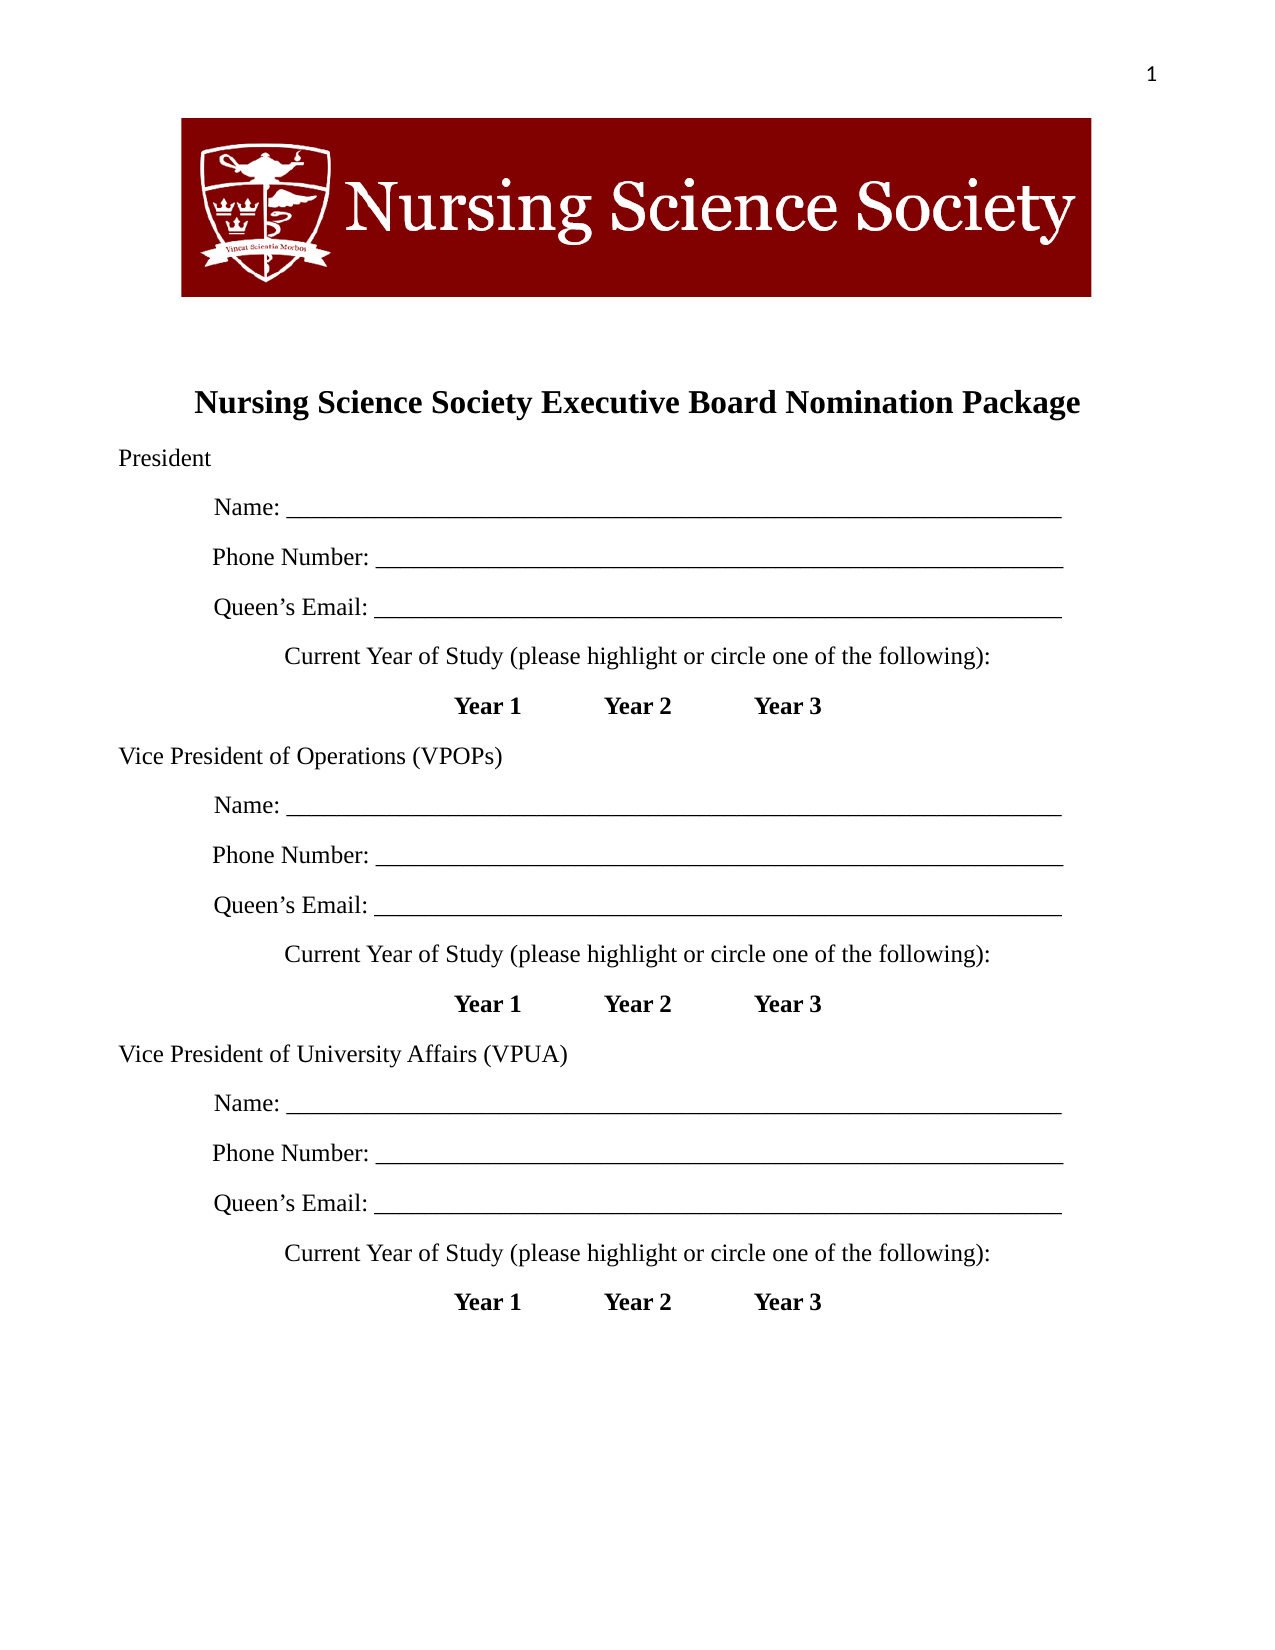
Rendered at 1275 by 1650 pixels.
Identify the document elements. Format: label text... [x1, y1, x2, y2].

text Phone Number: _______________________________________________________ [118, 840, 1157, 869]
text Year 1 Year 2 Year 3 [118, 1287, 1157, 1316]
text Vice President of University Affairs (VPUA) [118, 1039, 1157, 1068]
text Phone Number: _______________________________________________________ [118, 1138, 1157, 1167]
text Name: ______________________________________________________________ [118, 1088, 1157, 1117]
text Name: ______________________________________________________________ [118, 790, 1157, 819]
text Nursing Science Society Executive Board Nomination Package [118, 317, 1157, 420]
text Vice President of Operations (VPOPs) [118, 741, 1157, 769]
text Year 1 Year 2 Year 3 [118, 989, 1157, 1018]
text Queen’s Email: _______________________________________________________ [118, 890, 1157, 918]
picture [179, 118, 1091, 297]
text Queen’s Email: _______________________________________________________ [118, 1188, 1157, 1217]
text Current Year of Study (please highlight or circle one of the following): [118, 641, 1157, 670]
text Current Year of Study (please highlight or circle one of the following): [118, 1238, 1157, 1266]
text Year 1 Year 2 Year 3 [118, 691, 1157, 720]
text President [118, 443, 1157, 471]
text Queen’s Email: _______________________________________________________ [118, 592, 1157, 620]
text Current Year of Study (please highlight or circle one of the following): [118, 939, 1157, 968]
text Name: ______________________________________________________________ [118, 492, 1157, 521]
text Phone Number: _______________________________________________________ [118, 542, 1157, 571]
